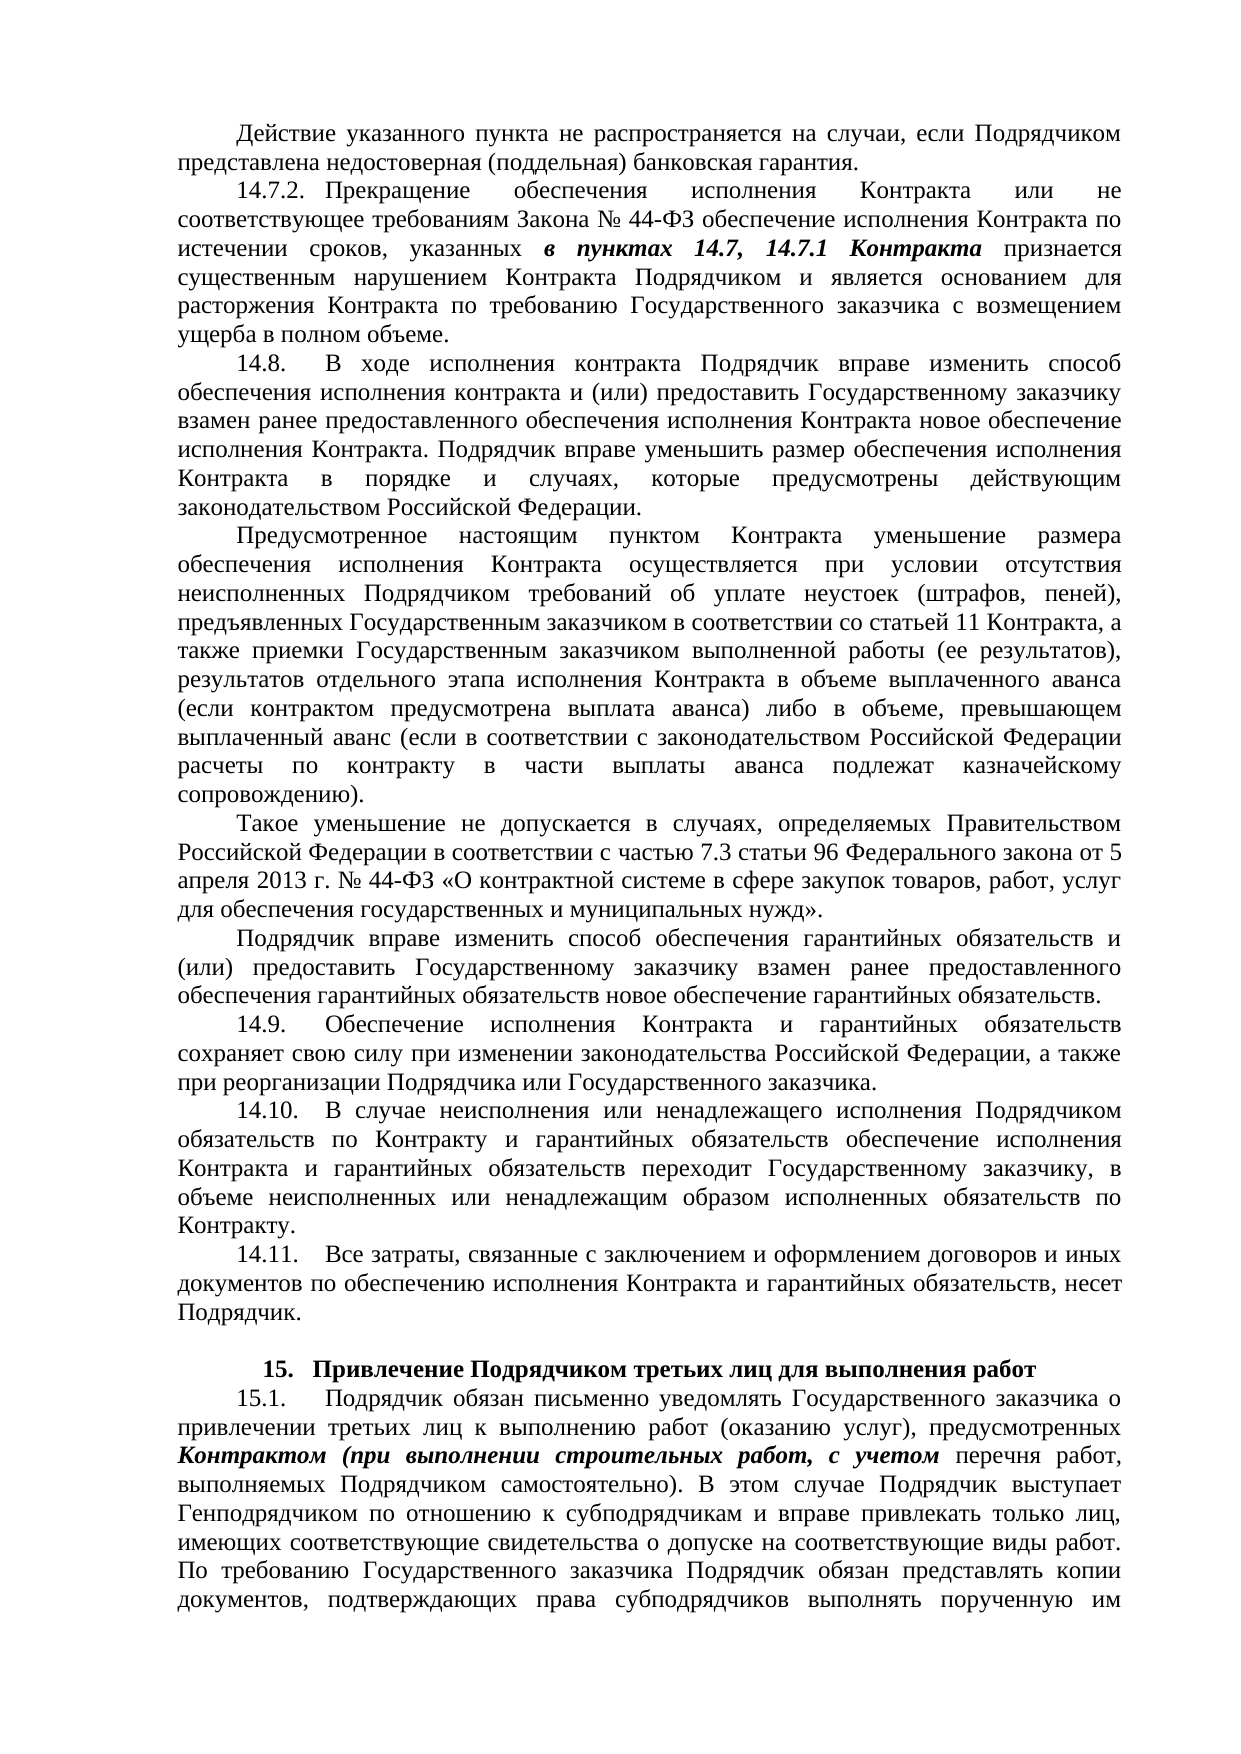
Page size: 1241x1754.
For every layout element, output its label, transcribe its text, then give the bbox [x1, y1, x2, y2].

text Подрядчик вправе изменить способ обеспечения гарантийных обязательств и (или) предоставить Государственному заказчику взамен ранее предоставленного обеспечения гарантийных обязательств новое обеспечение гарантийных обязательств. [177, 923, 1122, 1009]
list В случае неисполнения или ненадлежащего исполнения Подрядчиком обязательств по Контракту и гарантийных обязательств обеспечение исполнения Контракта и гарантийных обязательств переходит Государственному заказчику, в объеме неисполненных или ненадлежащим образом исполненных обязательств по Контракту. [177, 1096, 1122, 1239]
list Обеспечение исполнения Контракта и гарантийных обязательств сохраняет свою силу при изменении законодательства Российской Федерации, а также при реорганизации Подрядчика или Государственного заказчика. [177, 1009, 1122, 1096]
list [177, 1383, 1122, 1613]
list Прекращение обеспечения исполнения Контракта или не соответствующее требованиям Закона № 44-ФЗ обеспечение исполнения Контракта по истечении сроков, указанных в пунктах 14.7, 14.7.1 Контракта признается существенным нарушением Контракта Подрядчиком и является основанием для расторжения Контракта по требованию Государственного заказчика с возмещением ущерба в полном объеме. [177, 176, 1122, 348]
list Привлечение Подрядчиком третьих лиц для выполнения работ [177, 1354, 1122, 1383]
list Все затраты, связанные с заключением и оформлением договоров и иных документов по обеспечению исполнения Контракта и гарантийных обязательств, несет Подрядчик. [177, 1239, 1122, 1326]
text Предусмотренное настоящим пунктом Контракта уменьшение размера обеспечения исполнения Контракта осуществляется при условии отсутствия неисполненных Подрядчиком требований об уплате неустоек (штрафов, пеней), предъявленных Государственным заказчиком в соответствии со статьей 11 Контракта, а также приемки Государственным заказчиком выполненной работы (ее результатов), результатов отдельного этапа исполнения Контракта в объеме выплаченного аванса (если контрактом предусмотрена выплата аванса) либо в объеме, превышающем выплаченный аванс (если в соответствии с законодательством Российской Федерации расчеты по контракту в части выплаты аванса подлежат казначейскому сопровождению). [177, 521, 1122, 808]
text Такое уменьшение не допускается в случаях, определяемых Правительством Российской Федерации в соответствии с частью 7.3 статьи 96 Федерального закона от 5 апреля 2013 г. № 44-ФЗ «О контрактной системе в сфере закупок товаров, работ, услуг для обеспечения государственных и муниципальных нужд». [177, 808, 1122, 923]
list В ходе исполнения контракта Подрядчик вправе изменить способ обеспечения исполнения контракта и (или) предоставить Государственному заказчику взамен ранее предоставленного обеспечения исполнения Контракта новое обеспечение исполнения Контракта. Подрядчик вправе уменьшить размер обеспечения исполнения Контракта в порядке и случаях, которые предусмотрены действующим законодательством Российской Федерации. [177, 348, 1122, 521]
text Действие указанного пункта не распространяется на случаи, если Подрядчиком представлена недостоверная (поддельная) банковская гарантия. [177, 118, 1122, 176]
